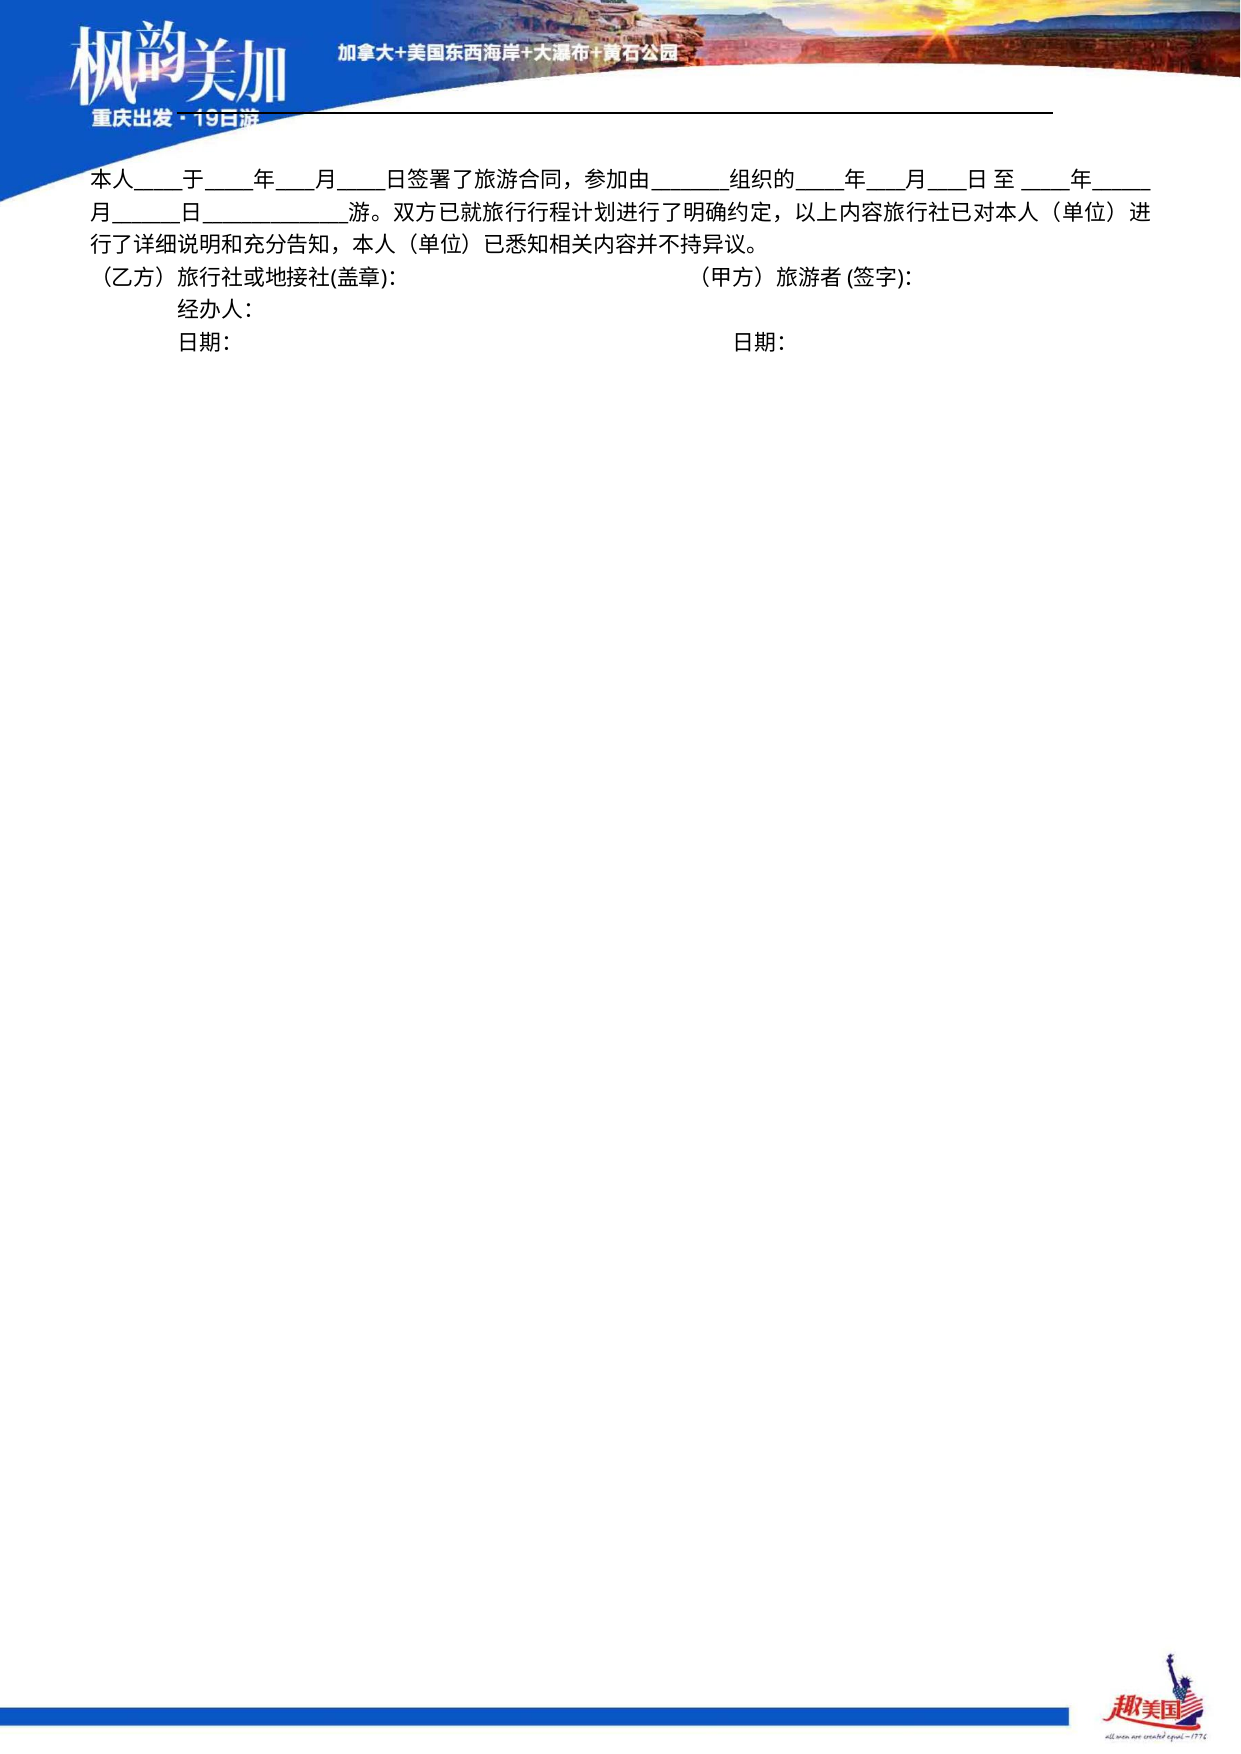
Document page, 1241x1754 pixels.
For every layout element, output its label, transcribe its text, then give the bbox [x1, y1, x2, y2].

text 本人_____于_____年____月_____日签署了旅游合同，参加由________组织的_____年____月____日 至 _____年______月_______日_______________游。双方已就旅行行程计划进行了明确约定，以上内容旅行社已对本人（单位）进行了详细说明和充分告知，本人（单位）已悉知相关内容并不持异议。 [90, 162, 1152, 259]
text 经办人： [177, 292, 1056, 324]
text 日期： 日期： [177, 324, 1056, 357]
picture [0, 0, 1241, 1754]
text （乙方）旅行社或地接社(盖章)： （甲方）旅游者 (签字)： [90, 259, 1056, 292]
